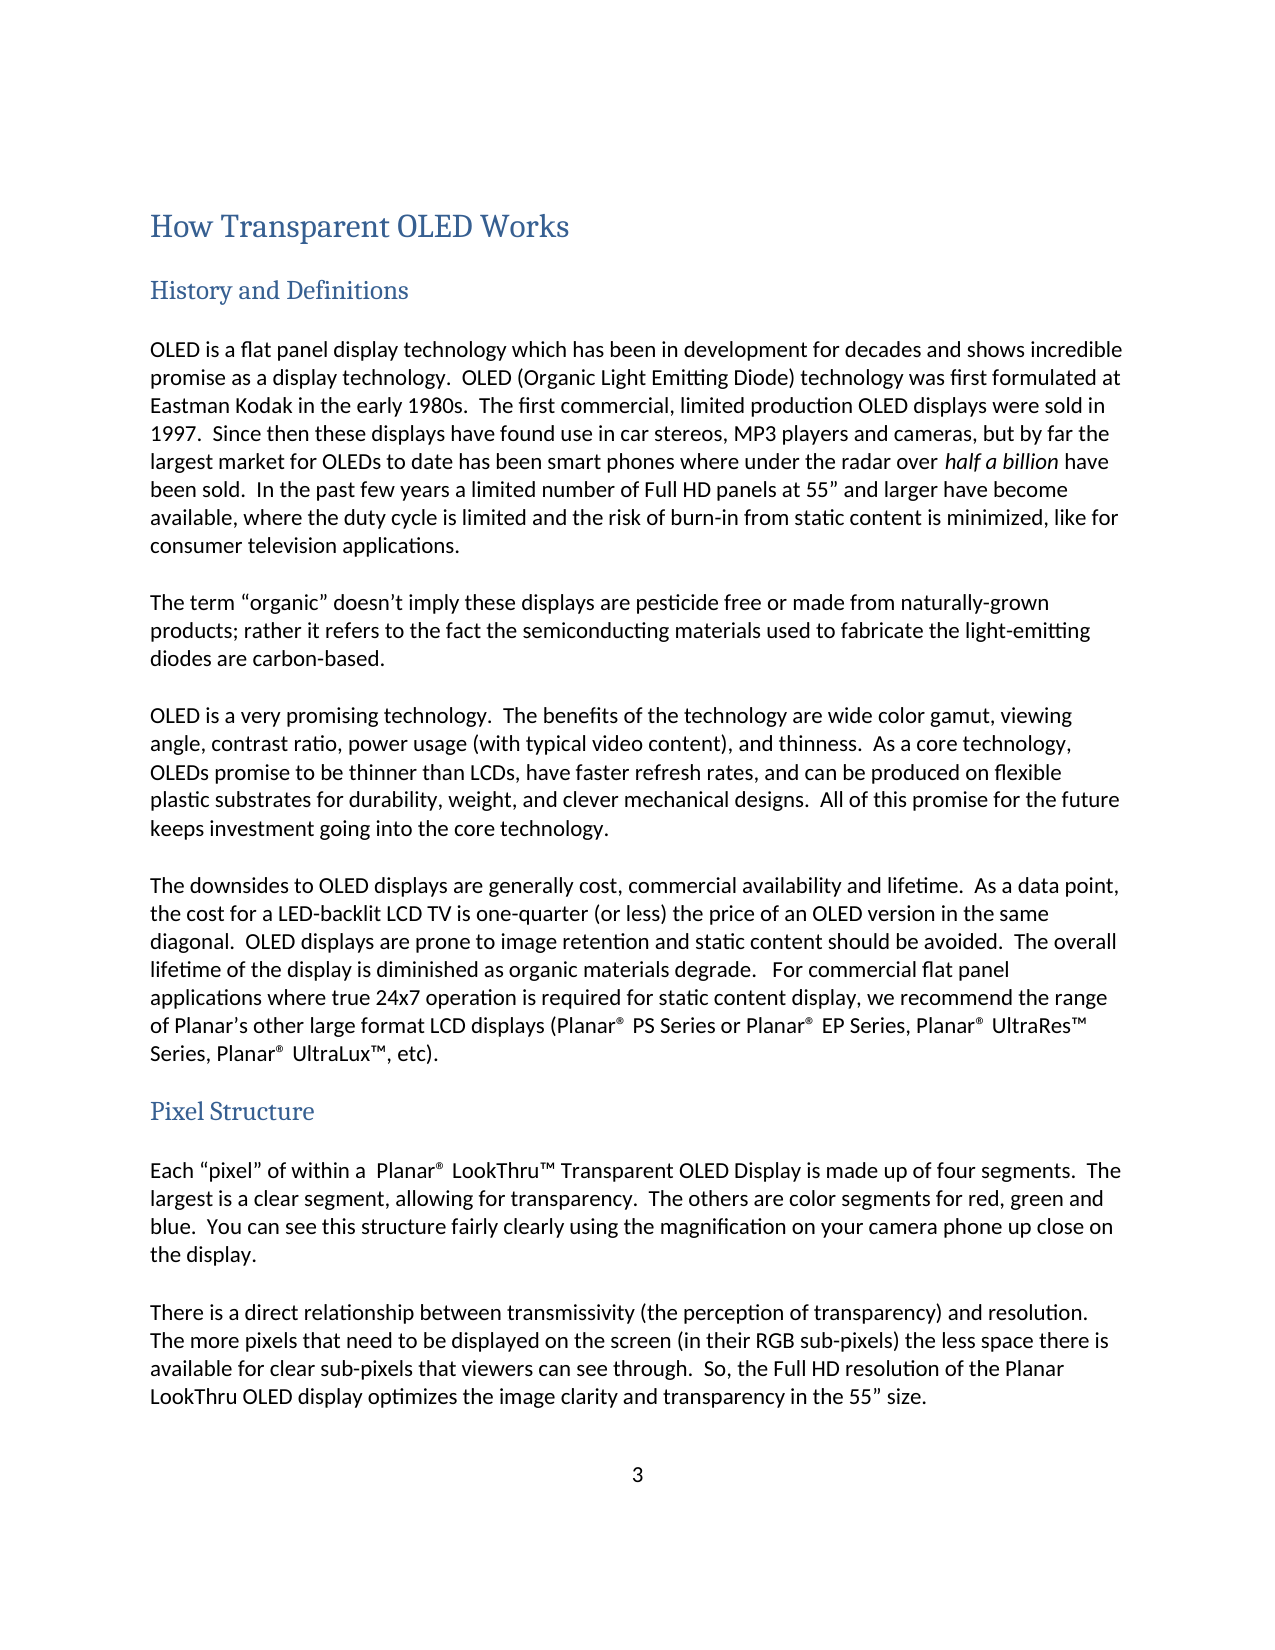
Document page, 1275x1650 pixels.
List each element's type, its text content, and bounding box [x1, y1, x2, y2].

text There is a direct relationship between transmissivity (the perception of transparency) and resolution. The more pixels that need to be displayed on the screen (in their RGB sub-pixels) the less space there is available for clear sub-pixels that viewers can see through. So, the Full HD resolution of the Planar LookThru OLED display optimizes the image clarity and transparency in the 55” size. [150, 1298, 1125, 1410]
subtitle Pixel Structure [150, 1096, 1125, 1127]
text The term “organic” doesn’t imply these displays are pesticide free or made from naturally-grown products; rather it refers to the fact the semiconducting materials used to fabricate the light-emitting diodes are carbon-based. [150, 588, 1125, 672]
text OLED is a very promising technology. The benefits of the technology are wide color gamut, viewing angle, contrast ratio, power usage (with typical video content), and thinness. As a core technology, OLEDs promise to be thinner than LCDs, have faster refresh rates, and can be produced on flexible plastic substrates for durability, weight, and clever mechanical designs. All of this promise for the future keeps investment going into the core technology. [150, 702, 1125, 842]
subtitle How Transparent OLED Works [150, 207, 1125, 246]
text The downsides to OLED displays are generally cost, commercial availability and lifetime. As a data point, the cost for a LED-backlit LCD TV is one-quarter (or less) the price of an OLED version in the same diagonal. OLED displays are prone to image retention and static content should be avoided. The overall lifetime of the display is diminished as organic materials degrade. For commercial flat panel applications where true 24x7 operation is required for static content display, we recommend the range of Planar’s other large format LCD displays (Planar® PS Series or Planar® EP Series, Planar® UltraRes™ Series, Planar® UltraLux™, etc). [150, 871, 1125, 1067]
subtitle History and Definitions [150, 275, 1125, 306]
text OLED is a flat panel display technology which has been in development for decades and shows incredible promise as a display technology. OLED (Organic Light Emitting Diode) technology was first formulated at Eastman Kodak in the early 1980s. The first commercial, limited production OLED displays were sold in 1997. Since then these displays have found use in car stereos, MP3 players and cameras, but by far the largest market for OLEDs to date has been smart phones where under the radar over half a billion have been sold. In the past few years a limited number of Full HD panels at 55” and larger have become available, where the duty cycle is limited and the risk of burn-in from static content is minimized, like for consumer television applications. [150, 335, 1125, 559]
text Each “pixel” of within a Planar® LookThru™ Transparent OLED Display is made up of four segments. The largest is a clear segment, allowing for transparency. The others are color segments for red, green and blue. You can see this structure fairly clearly using the magnification on your camera phone up close on the display. [150, 1156, 1125, 1268]
